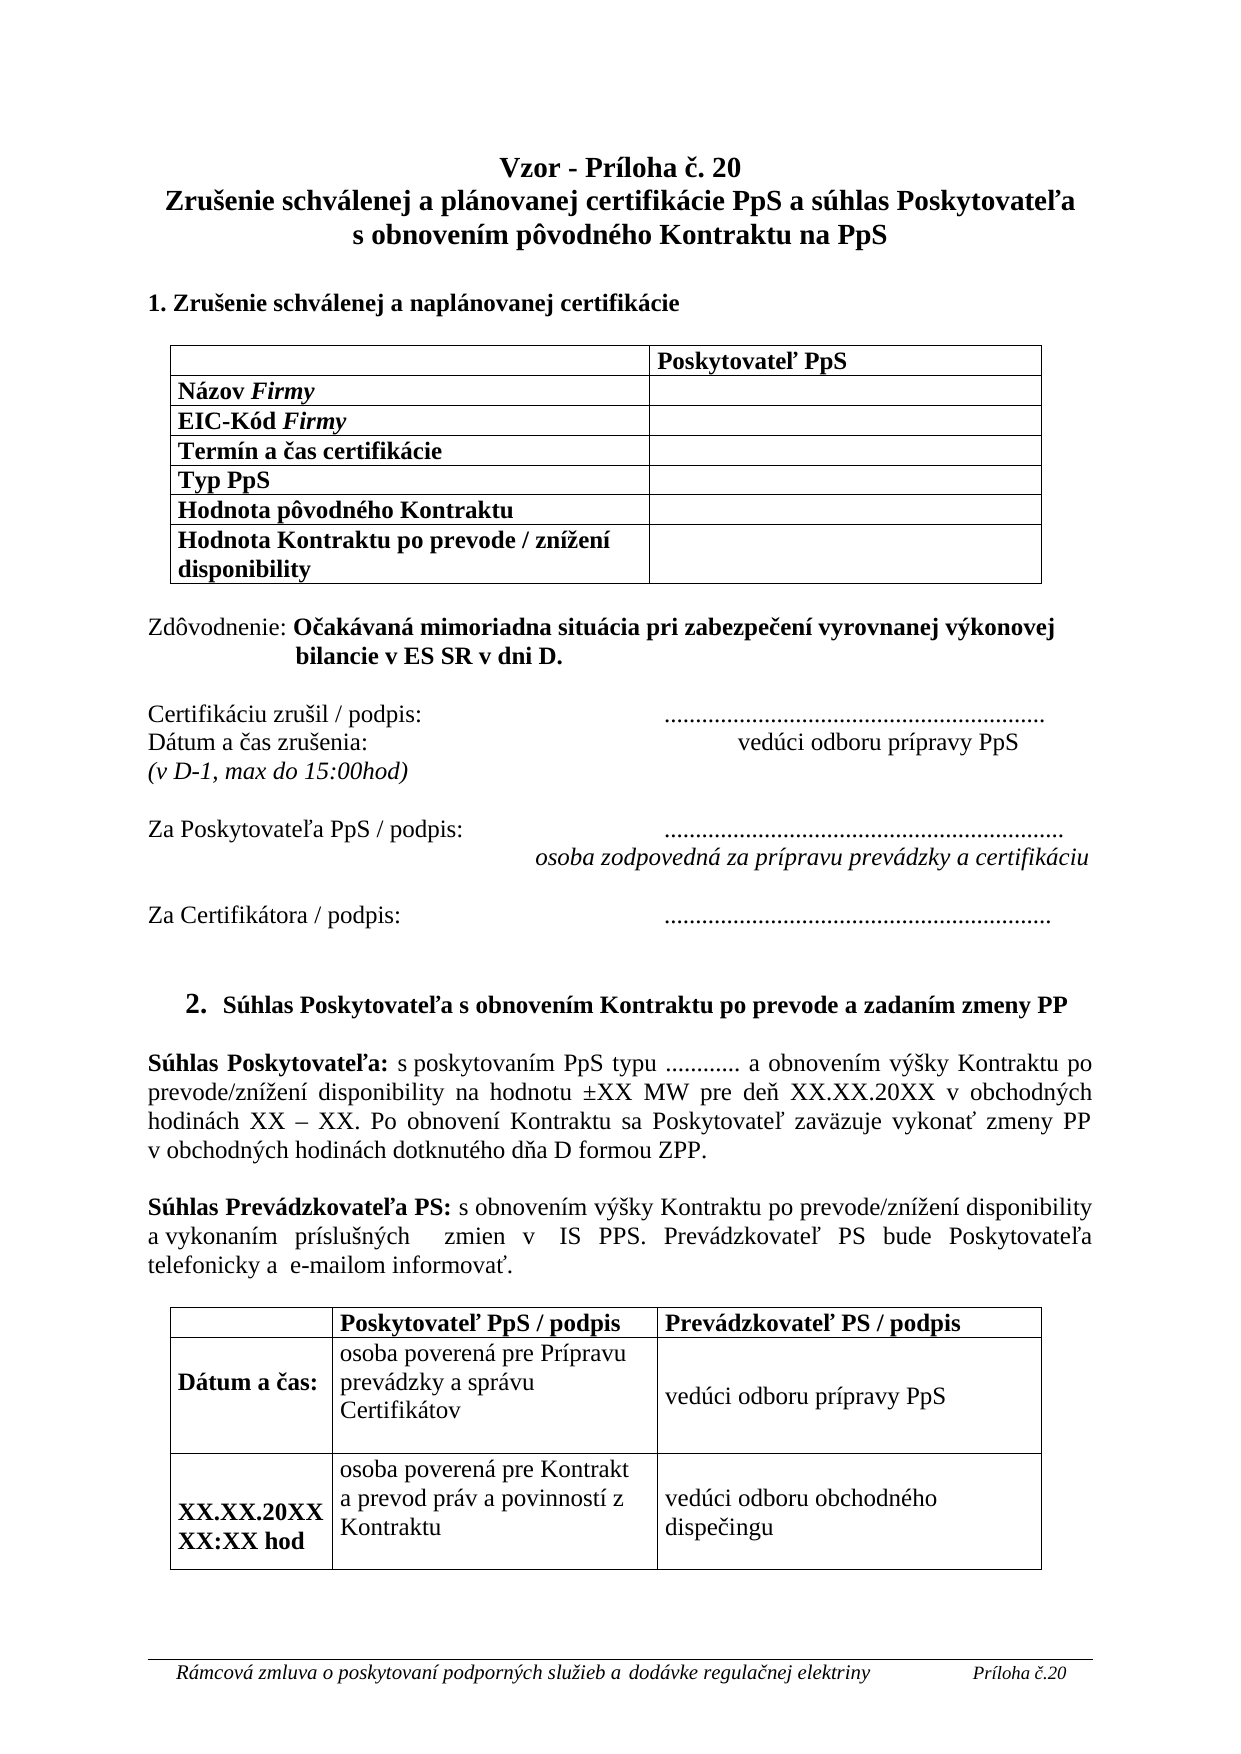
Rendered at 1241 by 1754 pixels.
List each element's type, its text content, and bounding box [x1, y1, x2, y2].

table_cell Názov Firmy [171, 376, 649, 405]
text Certifikáciu zrušil / podpis: ............................................................. [148, 699, 1093, 727]
table_header [171, 1308, 332, 1337]
table_cell [650, 436, 1041, 464]
text Za Poskytovateľa PpS / podpis: ................................................................ [148, 814, 1093, 842]
table_cell vedúci odboru obchodného dispečingu [658, 1454, 1041, 1569]
subtitle Vzor - Príloha č. 20 [148, 150, 1093, 183]
table_header [171, 346, 649, 375]
table_cell EIC-Kód Firmy [171, 406, 649, 435]
text 1. Zrušenie schválenej a naplánovanej certifikácie [148, 288, 1093, 317]
text Dátum a čas zrušenia: vedúci odboru prípravy PpS [148, 727, 1093, 756]
text Súhlas Poskytovateľa: s poskytovaním PpS typu ............ a obnovením výšky Kontraktu po prevode/znížení disponibility na hodnotu ±XX MW pre deň XX.XX.20XX v obchodných hodinách XX – XX. Po obnovení Kontraktu sa Poskytovateľ zaväzuje vykonať zmeny PP v obchodných hodinách dotknutého dňa D formou ZPP. [148, 1048, 1093, 1163]
text Za Certifikátora / podpis: .............................................................. [148, 900, 1093, 929]
table_cell [650, 495, 1041, 524]
table_cell Termín a čas certifikácie [171, 436, 649, 464]
table_cell Typ PpS [171, 466, 649, 494]
table_cell [650, 376, 1041, 405]
text Zdôvodnenie: Očakávaná mimoriadna situácia pri zabezpečení vyrovnanej výkonovej bilancie v ES SR v dni D. [148, 612, 1093, 670]
subtitle Zrušenie schválenej a plánovanej certifikácie PpS a súhlas Poskytovateľa s obnovením pôvodného Kontraktu na PpS [148, 183, 1093, 250]
table_header Prevádzkovateľ PS / podpis [658, 1308, 1041, 1337]
table_cell osoba poverená pre Kontrakt a prevod práv a povinností z Kontraktu [333, 1454, 657, 1569]
table_header Poskytovateľ PpS / podpis [333, 1308, 657, 1337]
table_cell Hodnota Kontraktu po prevode / znížení disponibility [171, 525, 649, 583]
table_cell osoba poverená pre Prípravu prevádzky a správu Certifikátov [333, 1338, 657, 1453]
list Súhlas Poskytovateľa s obnovením Kontraktu po prevode a zadaním zmeny PP [185, 986, 1093, 1020]
table_header Poskytovateľ PpS [650, 346, 1041, 375]
table_cell [650, 525, 1041, 583]
table_cell XX.XX.20XX XX:XX hod [171, 1454, 332, 1569]
table_cell [650, 466, 1041, 494]
table_cell [650, 406, 1041, 435]
text Súhlas Prevádzkovateľa PS: s obnovením výšky Kontraktu po prevode/znížení disponibility a vykonaním príslušných zmien v IS PPS. Prevádzkovateľ PS bude Poskytovateľa telefonicky a e-mailom informovať. [148, 1192, 1093, 1278]
table_cell Dátum a čas: [171, 1338, 332, 1453]
table_cell Hodnota pôvodného Kontraktu [171, 495, 649, 524]
text osoba zodpovedná za prípravu prevádzky a certifikáciu [516, 842, 1093, 871]
text (v D-1, max do 15:00hod) [148, 756, 1093, 785]
table_cell vedúci odboru prípravy PpS [658, 1338, 1041, 1453]
